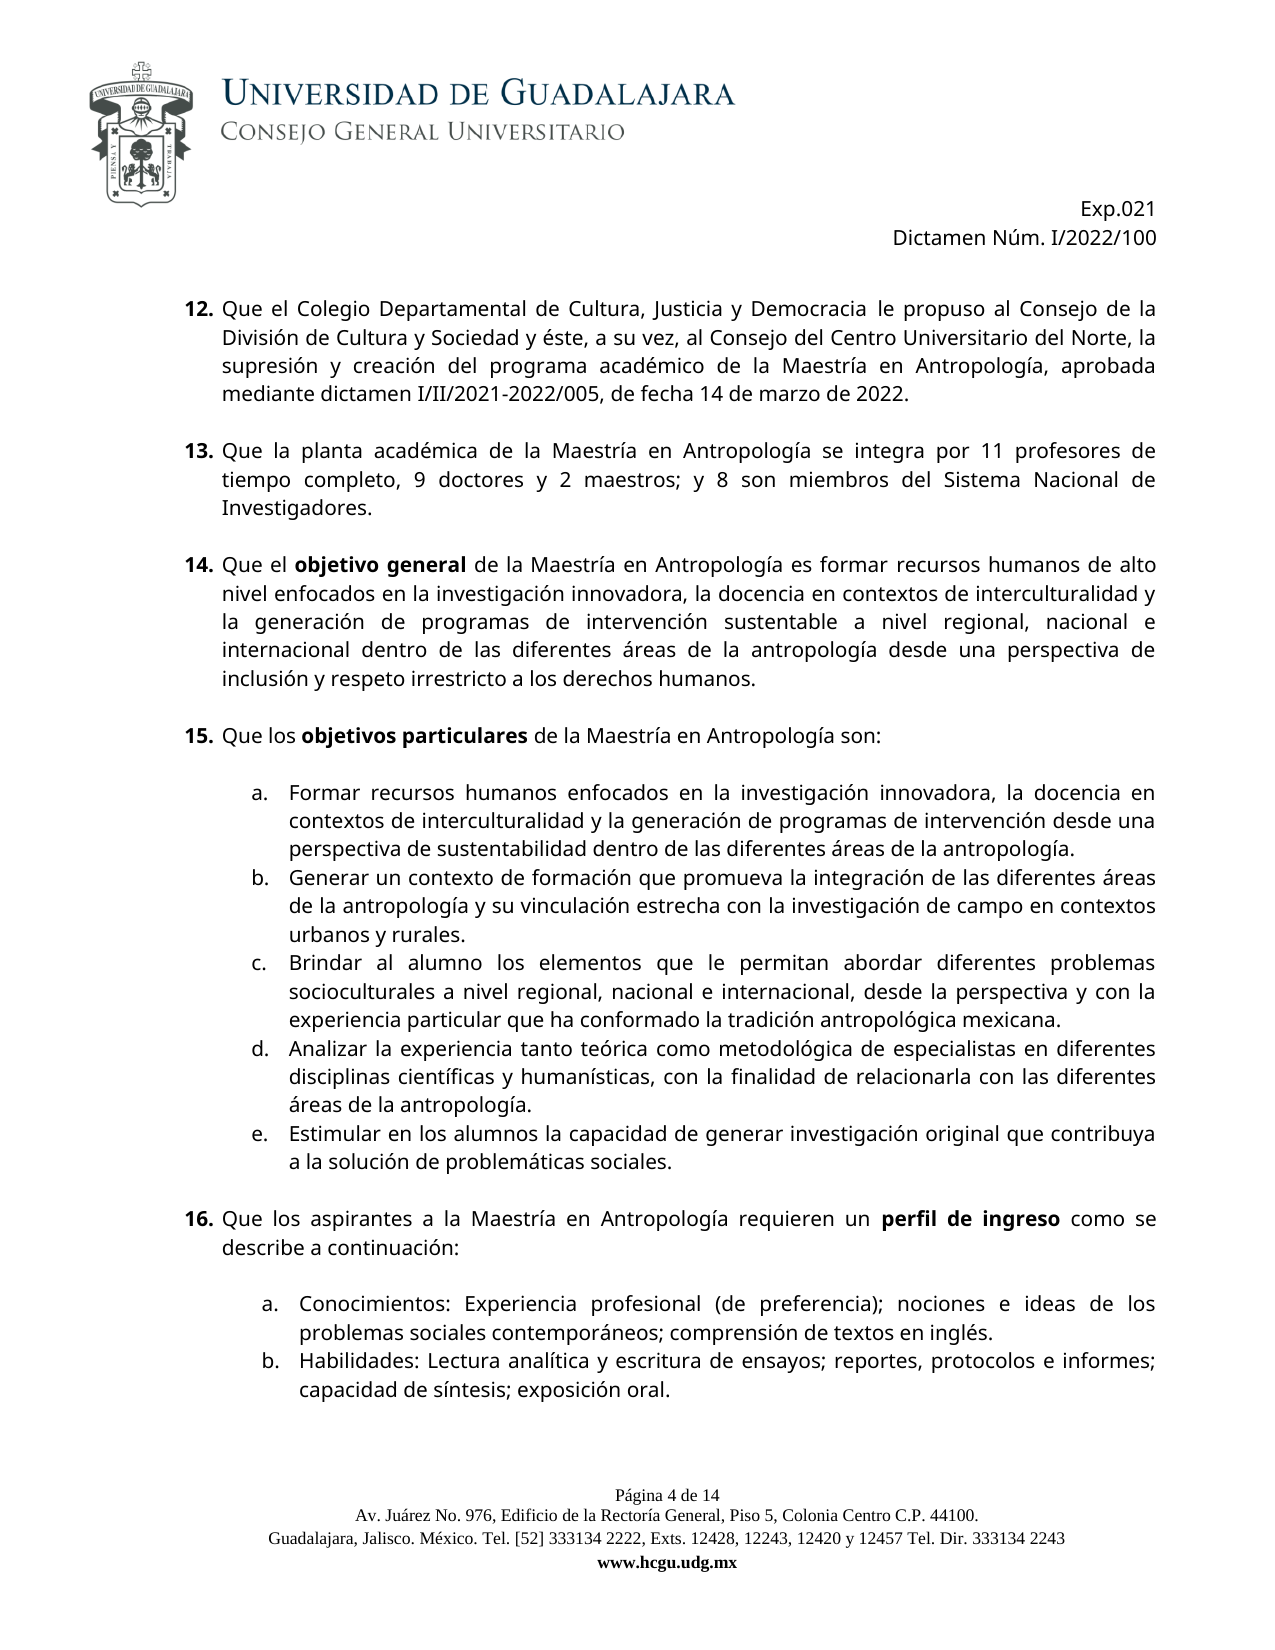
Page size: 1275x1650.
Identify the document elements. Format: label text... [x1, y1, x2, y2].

list Que los aspirantes a la Maestría en Antropología requieren un perfil de ingreso como se describe a continuación: [184, 1204, 1157, 1261]
list Que los objetivos particulares de la Maestría en Antropología son: [184, 721, 1157, 749]
list Formar recursos humanos enfocados en la investigación innovadora, la docencia en contextos de interculturalidad y la generación de programas de intervención desde una perspectiva de sustentabilidad dentro de las diferentes áreas de la antropología. [251, 778, 1157, 863]
picture [1, 1, 1274, 268]
list Que el Colegio Departamental de Cultura, Justicia y Democracia le propuso al Consejo de la División de Cultura y Sociedad y éste, a su vez, al Consejo del Centro Universitario del Norte, la supresión y creación del programa académico de la Maestría en Antropología, aprobada mediante dictamen I/II/2021-2022/005, de fecha 14 de marzo de 2022. [184, 294, 1157, 408]
list Que la planta académica de la Maestría en Antropología se integra por 11 profesores de tiempo completo, 9 doctores y 2 maestros; y 8 son miembros del Sistema Nacional de Investigadores. [184, 436, 1157, 522]
list Analizar la experiencia tanto teórica como metodológica de especialistas en diferentes disciplinas científicas y humanísticas, con la finalidad de relacionarla con las diferentes áreas de la antropología. [251, 1034, 1157, 1119]
list Generar un contexto de formación que promueva la integración de las diferentes áreas de la antropología y su vinculación estrecha con la investigación de campo en contextos urbanos y rurales. [251, 863, 1157, 948]
list Habilidades: Lectura analítica y escritura de ensayos; reportes, protocolos e informes; capacidad de síntesis; exposición oral. [261, 1346, 1157, 1403]
list Conocimientos: Experiencia profesional (de preferencia); nociones e ideas de los problemas sociales contemporáneos; comprensión de textos en inglés. [261, 1289, 1157, 1346]
list Estimular en los alumnos la capacidad de generar investigación original que contribuya a la solución de problemáticas sociales. [251, 1119, 1157, 1176]
list Brindar al alumno los elementos que le permitan abordar diferentes problemas socioculturales a nivel regional, nacional e internacional, desde la perspectiva y con la experiencia particular que ha conformado la tradición antropológica mexicana. [251, 948, 1157, 1034]
list Que el objetivo general de la Maestría en Antropología es formar recursos humanos de alto nivel enfocados en la investigación innovadora, la docencia en contextos de interculturalidad y la generación de programas de intervención sustentable a nivel regional, nacional e internacional dentro de las diferentes áreas de la antropología desde una perspectiva de inclusión y respeto irrestricto a los derechos humanos. [184, 550, 1157, 692]
